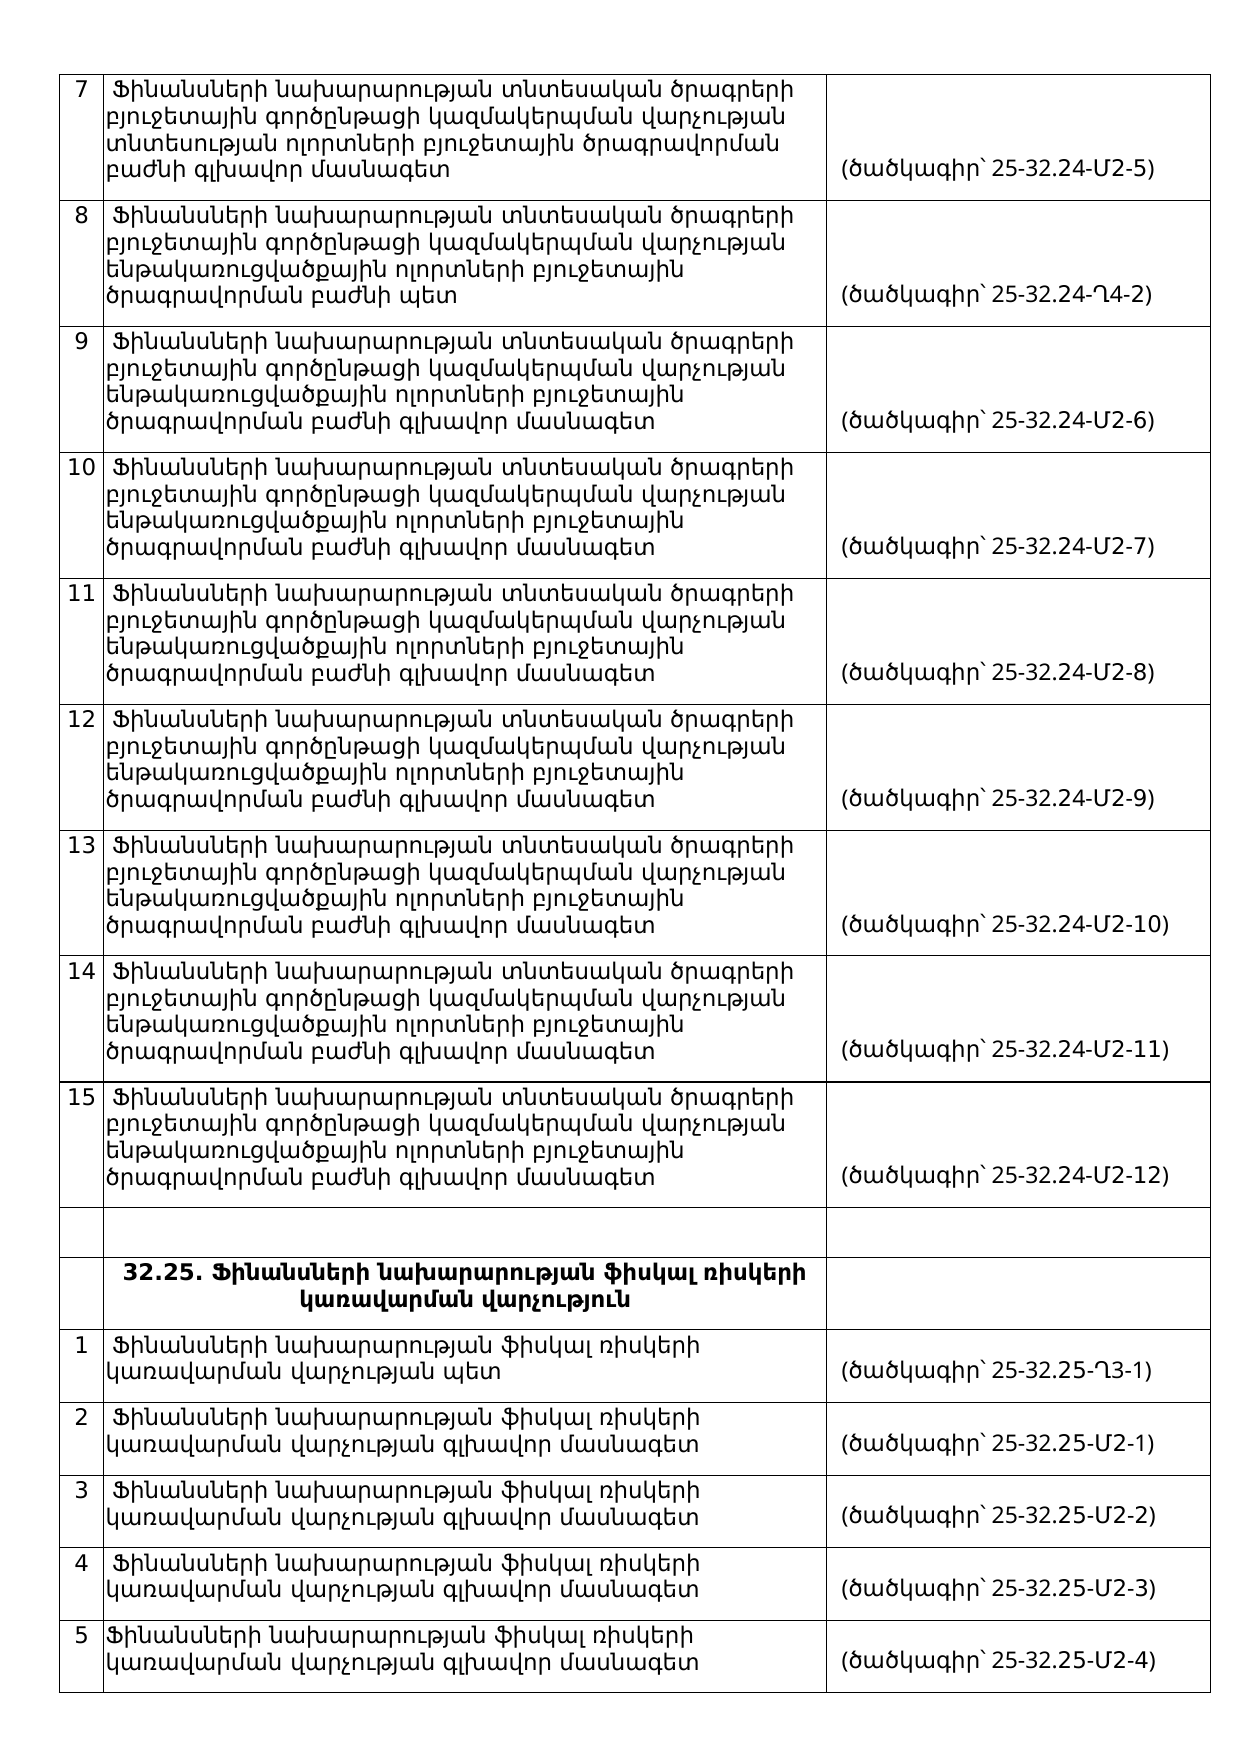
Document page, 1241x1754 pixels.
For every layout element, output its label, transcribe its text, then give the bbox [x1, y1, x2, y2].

table_cell Ֆինանսների նախարարության տնտեսական ծրագրերի բյուջետային գործընթացի կազմակերպման վարչության ենթակառուցվածքային ոլորտների բյուջետային ծրագրավորման բաժնի գլխավոր մասնագետ [104, 453, 826, 578]
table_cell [104, 1548, 826, 1620]
table_cell 1 [60, 1330, 103, 1402]
table_cell 10 [60, 453, 103, 578]
table_cell Ֆինանսների նախարարության տնտեսական ծրագրերի բյուջետային գործընթացի կազմակերպման վարչության ենթակառուցվածքային ոլորտների բյուջետային ծրագրավորման բաժնի գլխավոր մասնագետ [104, 956, 826, 1081]
table_cell 2 [60, 1403, 103, 1474]
table_cell 11 [60, 579, 103, 703]
table_cell Ֆինանսների նախարարության ֆիսկալ ռիսկերի կառավարման վարչության գլխավոր մասնագետ [104, 1403, 826, 1474]
table_cell Ֆինանսների նախարարության տնտեսական ծրագրերի բյուջետային գործընթացի կազմակերպման վարչության ենթակառուցվածքային ոլորտների բյուջետային ծրագրավորման բաժնի պետ [104, 201, 826, 326]
table_cell (ծածկագիր՝ 25-32.24-Մ2-12) [827, 1083, 1210, 1207]
table_cell Ֆինանսների նախարարության տնտեսական ծրագրերի բյուջետային գործընթացի կազմակերպման վարչության ենթակառուցվածքային ոլորտների բյուջետային ծրագրավորման բաժնի գլխավոր մասնագետ [104, 579, 826, 703]
table_cell 32.25. Ֆինանսների նախարարության ֆիսկալ ռիսկերի կառավարման վարչություն [104, 1258, 826, 1329]
table_cell (ծածկագիր՝ 25-32.25-Ղ3-1) [827, 1330, 1210, 1402]
table_cell [827, 1258, 1210, 1329]
table_cell (ծածկագիր՝ 25-32.24-Մ2-8) [827, 579, 1210, 703]
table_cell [104, 1476, 826, 1547]
table_cell (ծածկագիր՝ 25-32.25-Մ2-1) [827, 1403, 1210, 1474]
table_cell (ծածկագիր՝ 25-32.24-Մ2-11) [827, 956, 1210, 1081]
table_cell 3 [60, 1476, 103, 1547]
table_cell [60, 1208, 103, 1257]
table_cell 4 [60, 1548, 103, 1620]
table_cell (ծածկագիր՝ 25-32.24-Մ2-5) [827, 75, 1210, 200]
table_cell 15 [60, 1083, 103, 1207]
table_cell 13 [60, 831, 103, 955]
table_cell (ծածկագիր՝ 25-32.24-Մ2-10) [827, 831, 1210, 955]
table_cell (ծածկագիր՝ 25-32.25-Մ2-2) [827, 1476, 1210, 1547]
table_cell (ծածկագիր՝ 25-32.24-Մ2-7) [827, 453, 1210, 578]
table_cell 5 [60, 1621, 103, 1692]
table_cell Ֆինանսների նախարարության տնտեսական ծրագրերի բյուջետային գործընթացի կազմակերպման վարչության ենթակառուցվածքային ոլորտների բյուջետային ծրագրավորման բաժնի գլխավոր մասնագետ [104, 831, 826, 955]
table_cell 14 [60, 956, 103, 1081]
table_cell (ծածկագիր՝ 25-32.25-Մ2-4) [827, 1621, 1210, 1692]
table_cell 7 [60, 75, 103, 200]
table_cell 9 [60, 327, 103, 452]
table_cell [60, 1258, 103, 1329]
table_cell Ֆինանսների նախարարության տնտեսական ծրագրերի բյուջետային գործընթացի կազմակերպման վարչության ենթակառուցվածքային ոլորտների բյուջետային ծրագրավորման բաժնի գլխավոր մասնագետ [104, 705, 826, 829]
table_cell Ֆինանսների նախարարության ֆիսկալ ռիսկերի կառավարման վարչության պետ [104, 1330, 826, 1402]
table_cell (ծածկագիր՝ 25-32.25-Մ2-3) [827, 1548, 1210, 1620]
table_cell Ֆինանսների նախարարության տնտեսական ծրագրերի բյուջետային գործընթացի կազմակերպման վարչության ենթակառուցվածքային ոլորտների բյուջետային ծրագրավորման բաժնի գլխավոր մասնագետ [104, 327, 826, 452]
table_cell (ծածկագիր՝ 25-32.24-Մ2-6) [827, 327, 1210, 452]
table_cell Ֆինանսների նախարարության տնտեսական ծրագրերի բյուջետային գործընթացի կազմակերպման վարչության ենթակառուցվածքային ոլորտների բյուջետային ծրագրավորման բաժնի գլխավոր մասնագետ [104, 1083, 826, 1207]
table_cell (ծածկագիր՝ 25-32.24-Ղ4-2) [827, 201, 1210, 326]
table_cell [104, 75, 826, 200]
table_cell 8 [60, 201, 103, 326]
table_cell [827, 1208, 1210, 1257]
table_cell 12 [60, 705, 103, 829]
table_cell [104, 1621, 826, 1692]
table_cell (ծածկագիր՝ 25-32.24-Մ2-9) [827, 705, 1210, 829]
table_cell [104, 1208, 826, 1257]
